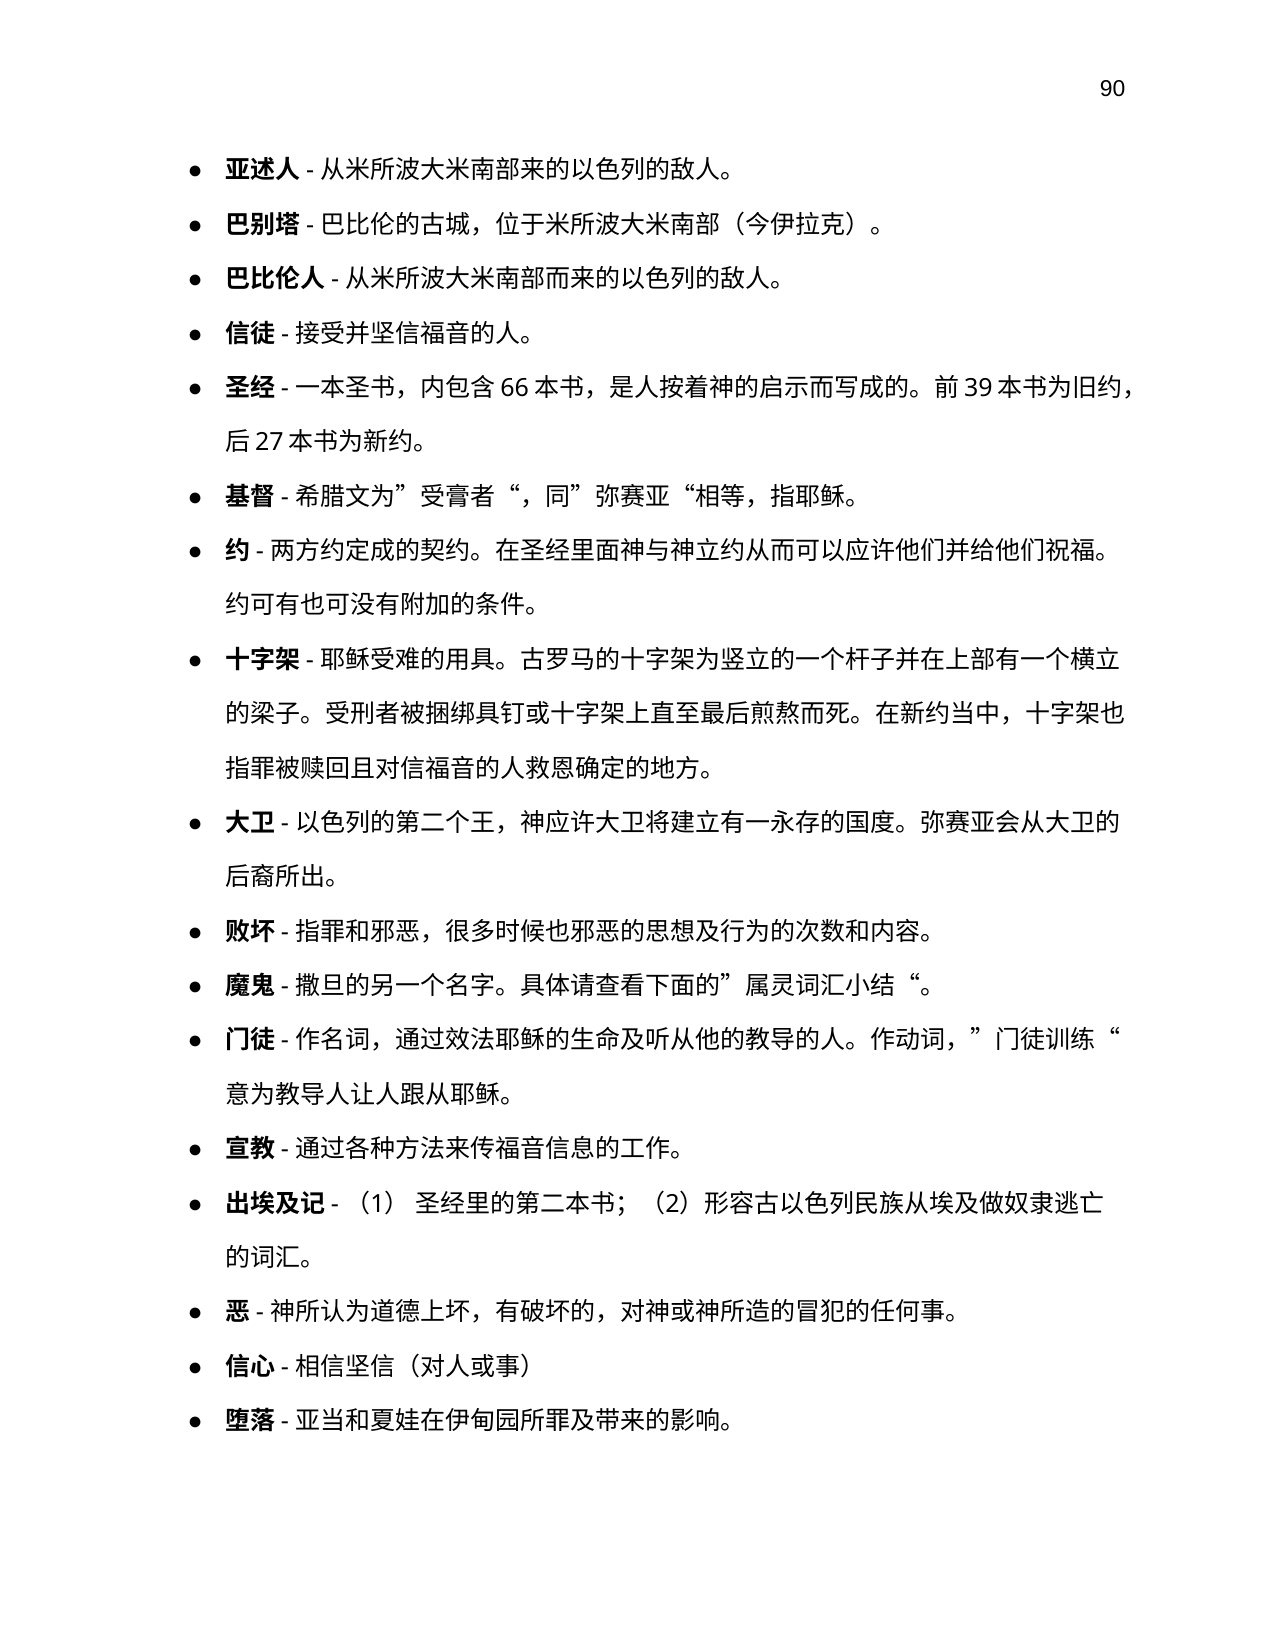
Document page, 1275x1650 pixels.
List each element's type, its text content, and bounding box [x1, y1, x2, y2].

list 巴比伦人 - 从米所波大米南部而来的以色列的敌人。 [187, 259, 1125, 295]
list 十字架 - 耶稣受难的用具。古罗马的十字架为竖立的一个杆子并在上部有一个横立的梁子。受刑者被捆绑具钉或十字架上直至最后煎熬而死。在新约当中，十字架也指罪被赎回且对信福音的人救恩确定的地方。 [187, 639, 1125, 784]
list 大卫 - 以色列的第二个王，神应许大卫将建立有一永存的国度。弥赛亚会从大卫的后裔所出。 [187, 802, 1125, 893]
list 巴别塔 - 巴比伦的古城，位于米所波大米南部（今伊拉克）。 [187, 204, 1125, 241]
list 信徒 - 接受并坚信福音的人。 [187, 313, 1125, 349]
list 基督 - 希腊文为”受膏者“，同”弥赛亚“相等，指耶稣。 [187, 476, 1125, 512]
list 恶 - 神所认为道德上坏，有破坏的，对神或神所造的冒犯的任何事。 [187, 1292, 1125, 1328]
list 亚述人 - 从米所波大米南部来的以色列的敌人。 [187, 150, 1125, 186]
list 堕落 - 亚当和夏娃在伊甸园所罪及带来的影响。 [187, 1401, 1125, 1437]
list 门徒 - 作名词，通过效法耶稣的生命及听从他的教导的人。作动词，”门徒训练“ 意为教导人让人跟从耶稣。 [187, 1020, 1125, 1111]
list 出埃及记 - （1） 圣经里的第二本书；（2）形容古以色列民族从埃及做奴隶逃亡的词汇。 [187, 1183, 1125, 1274]
list 魔鬼 - 撒旦的另一个名字。具体请查看下面的”属灵词汇小结“。 [187, 966, 1125, 1002]
list 败坏 - 指罪和邪恶，很多时候也邪恶的思想及行为的次数和内容。 [187, 911, 1125, 947]
list 信心 - 相信坚信（对人或事） [187, 1346, 1125, 1382]
list 圣经 - 一本圣书，内包含66本书，是人按着神的启示而写成的。前39本书为旧约，后27本书为新约。 [187, 367, 1125, 458]
list 约 - 两方约定成的契约。在圣经里面神与神立约从而可以应许他们并给他们祝福。约可有也可没有附加的条件。 [187, 531, 1125, 621]
list 宣教 - 通过各种方法来传福音信息的工作。 [187, 1129, 1125, 1165]
